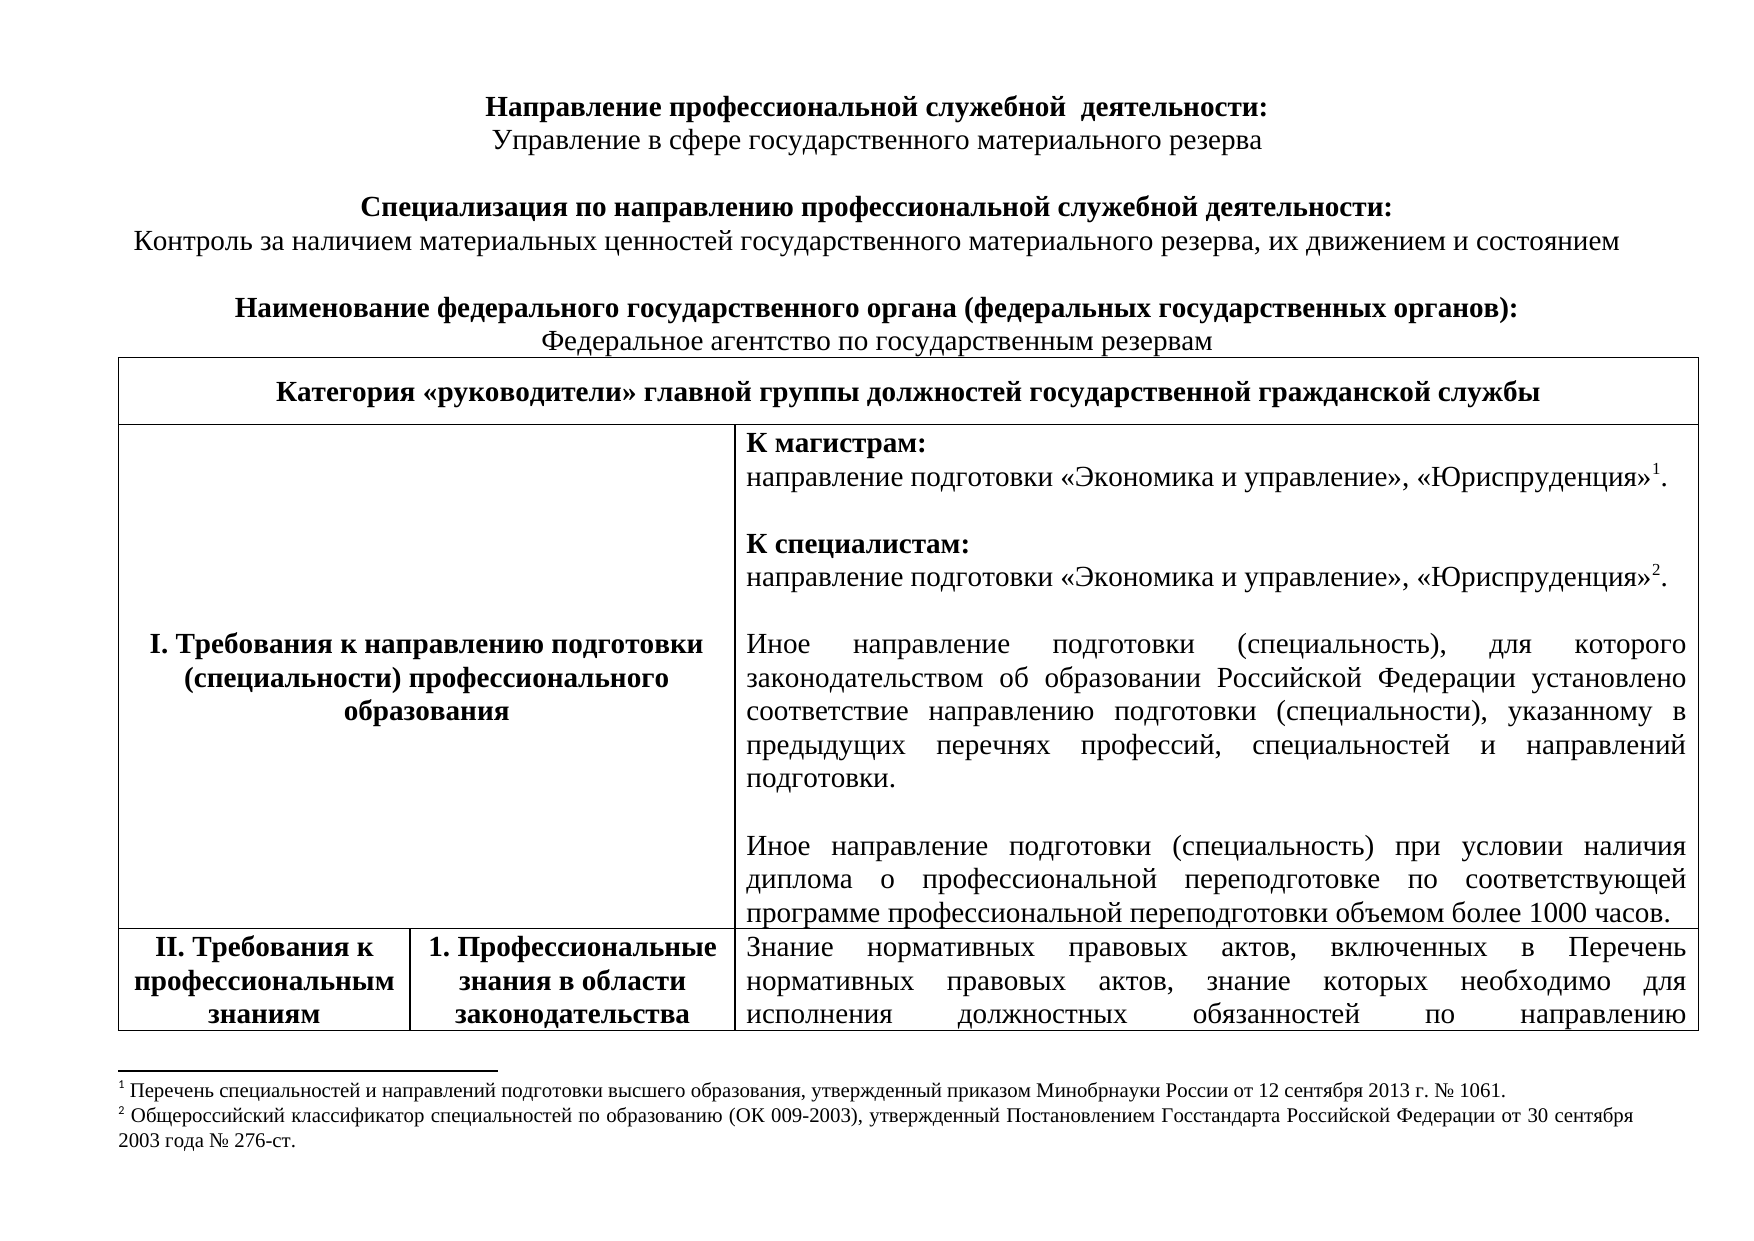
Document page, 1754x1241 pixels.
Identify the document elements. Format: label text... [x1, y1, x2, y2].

table_header Категория «руководители» главной группы должностей государственной гражданской службы [119, 358, 1698, 424]
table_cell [119, 929, 409, 1030]
text Контроль за наличием материальных ценностей государственного материального резерва, их движением и состоянием [118, 223, 1636, 256]
table_cell I. Требования к направлению подготовки (специальности) профессионального образования [119, 425, 734, 928]
text Наименование федерального государственного органа (федеральных государственных органов): [118, 290, 1636, 323]
text Управление в сфере государственного материального резерва [118, 122, 1636, 156]
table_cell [411, 929, 734, 1030]
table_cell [736, 929, 1698, 1030]
text Специализация по направлению профессиональной служебной деятельности: [118, 189, 1636, 223]
text Направление профессиональной служебной деятельности: [118, 89, 1636, 122]
text Федеральное агентство по государственным резервам [118, 323, 1636, 357]
table_cell К магистрам: направление подготовки «Экономика и управление», «Юриспруденция». К специалистам: направление подготовки «Экономика и управление», «Юриспруденция». Иное направление подготовки (специальность), для которого законодательством об образовании Российской Федерации установлено соответствие направлению подготовки (специальности), указанному в предыдущих перечнях профессий, специальностей и направлений подготовки. Иное направление подготовки (специальность) при условии наличия диплома о профессиональной переподготовке по соответствующей программе профессиональной переподготовки объемом более 1000 часов. [736, 425, 1698, 928]
